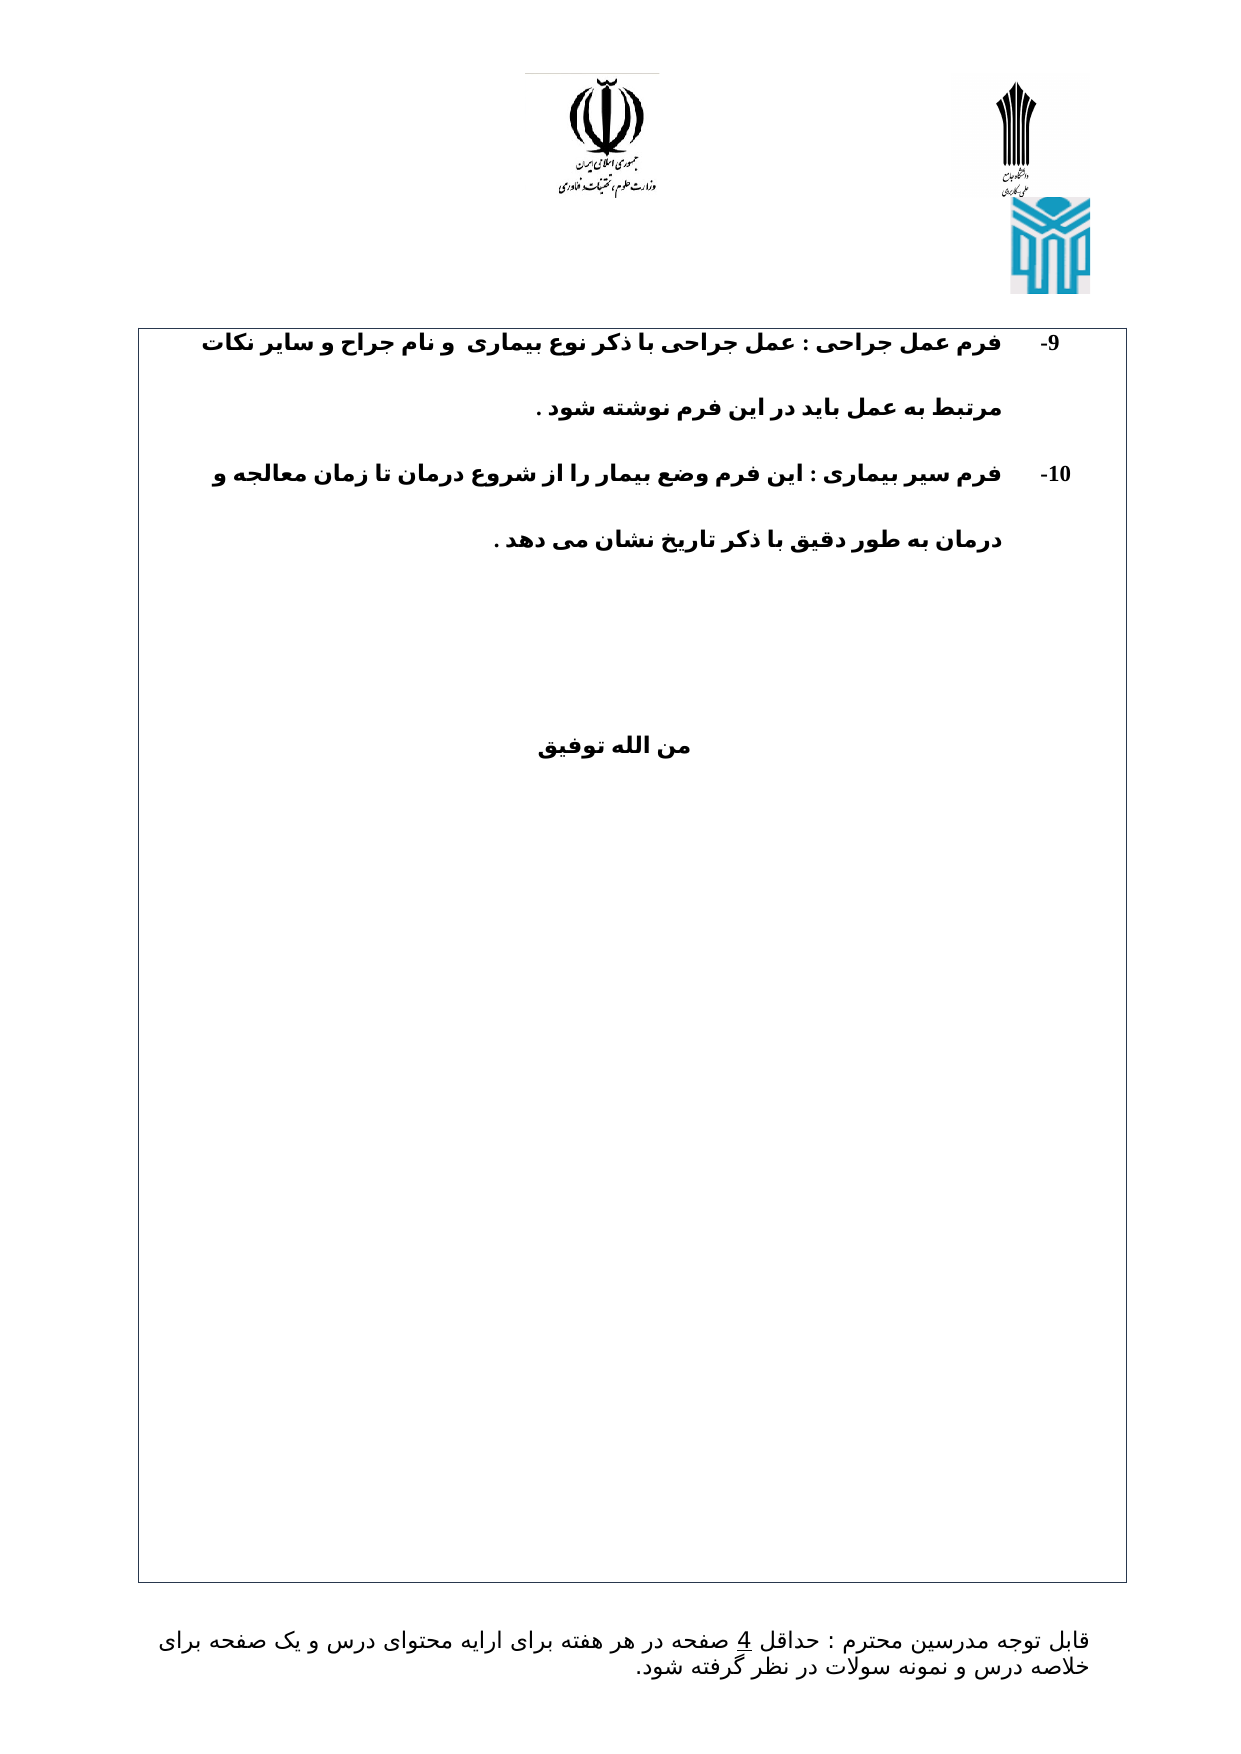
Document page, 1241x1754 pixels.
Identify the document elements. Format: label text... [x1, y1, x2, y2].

picture [525, 73, 660, 198]
picture [951, 73, 1091, 294]
